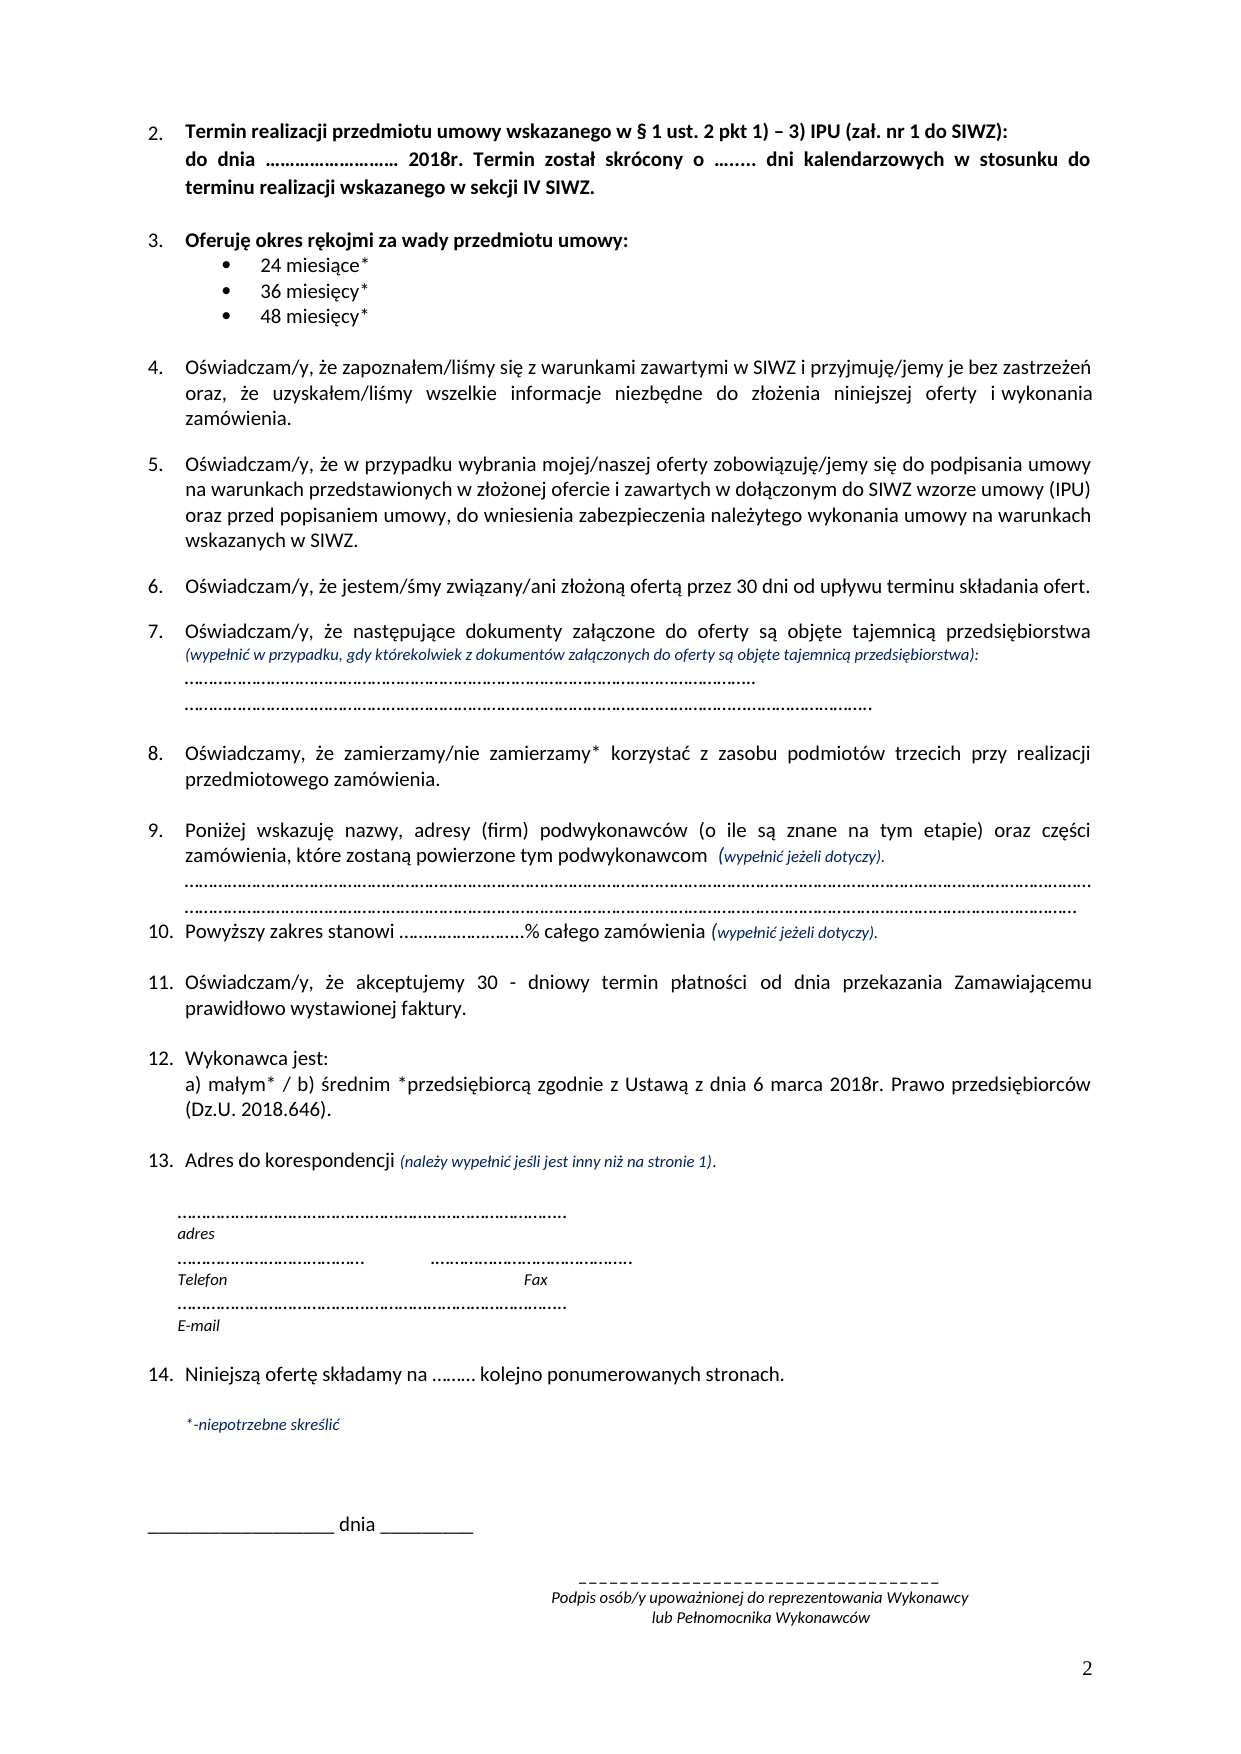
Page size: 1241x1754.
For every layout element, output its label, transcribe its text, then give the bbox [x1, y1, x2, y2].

text ………………………………….………………………………….. [177, 1198, 1092, 1223]
list Wykonawca jest: [148, 1046, 1092, 1071]
text Telefon Fax [177, 1269, 1092, 1289]
list Oświadczam/y, że jestem/śmy związany/ani złożoną ofertą przez 30 dni od upływu terminu składania ofert. [148, 573, 1092, 598]
text ___________________________________ [148, 1562, 1092, 1587]
list Oświadczam/y, że zapoznałem/liśmy się z warunkami zawartymi w SIWZ i przyjmuję/jemy je bez zastrzeżeń oraz, że uzyskałem/liśmy wszelkie informacje niezbędne do złożenia niniejszej oferty i wykonania zamówienia. [148, 354, 1092, 431]
text …………………………………………………………………………………………………………………………………………………………………………………………………………………………………………………………………………………………………………………………………………… [184, 868, 1092, 918]
text Podpis osób/y upoważnionej do reprezentowania Wykonawcy [148, 1587, 1092, 1607]
list 36 miesięcy* [223, 278, 1092, 303]
text ………………………………… .………………………………….. [177, 1244, 1092, 1269]
text __________________ dnia _________ [148, 1511, 1092, 1536]
text a) małym* / b) średnim *przedsiębiorcą zgodnie z Ustawą z dnia 6 marca 2018r. Prawo przedsiębiorców (Dz.U. 2018.646). [185, 1071, 1092, 1122]
list Termin realizacji przedmiotu umowy wskazanego w § 1 ust. 2 pkt 1) – 3) IPU (zał. nr 1 do SIWZ): [148, 118, 1092, 146]
list 24 miesiące* [223, 253, 1092, 278]
list Niniejszą ofertę składamy na ……… kolejno ponumerowanych stronach. [148, 1361, 1092, 1386]
list Oświadczam/y, że następujące dokumenty załączone do oferty są objęte tajemnicą przedsiębiorstwa (wypełnić w przypadku, gdy którekolwiek z dokumentów załączonych do oferty są objęte tajemnicą przedsiębiorstwa): [148, 619, 1092, 664]
text ………………………………….………………………………….. [177, 1289, 1092, 1315]
text do dnia ……………………… 2018r. Termin został skrócony o …..... dni kalendarzowych w stosunku do terminu realizacji wskazanego w sekcji IV SIWZ. [185, 146, 1092, 202]
list Adres do korespondencji (należy wypełnić jeśli jest inny niż na stronie 1). [148, 1147, 1092, 1173]
text ………………………………………………………………………………………………………..……………………………………………………………………………………………………...…………………….. [184, 664, 1092, 715]
text E-mail [177, 1315, 1092, 1335]
list Oświadczam/y, że w przypadku wybrania mojej/naszej oferty zobowiązuję/jemy się do podpisania umowy na warunkach przedstawionych w złożonej ofercie i zawartych w dołączonym do SIWZ wzorze umowy (IPU) oraz przed popisaniem umowy, do wniesienia zabezpieczenia należytego wykonania umowy na warunkach wskazanych w SIWZ. [148, 451, 1092, 553]
list Powyższy zakres stanowi ……………………..% całego zamówienia (wypełnić jeżeli dotyczy). [148, 918, 1092, 944]
text *-niepotrzebne skreślić [185, 1414, 1092, 1434]
text adres [177, 1223, 1092, 1244]
text lub Pełnomocnika Wykonawców [148, 1607, 1092, 1628]
list Oświadczam/y, że akceptujemy 30 - dniowy termin płatności od dnia przekazania Zamawiającemu prawidłowo wystawionej faktury. [148, 969, 1092, 1020]
list Oferuję okres rękojmi za wady przedmiotu umowy: [148, 227, 1092, 253]
list Oświadczamy, że zamierzamy/nie zamierzamy* korzystać z zasobu podmiotów trzecich przy realizacji przedmiotowego zamówienia. [148, 741, 1092, 791]
list 48 miesięcy* [223, 303, 1092, 329]
list Poniżej wskazuję nazwy, adresy (firm) podwykonawców (o ile są znane na tym etapie) oraz części zamówienia, które zostaną powierzone tym podwykonawcom (wypełnić jeżeli dotyczy). [148, 817, 1092, 868]
